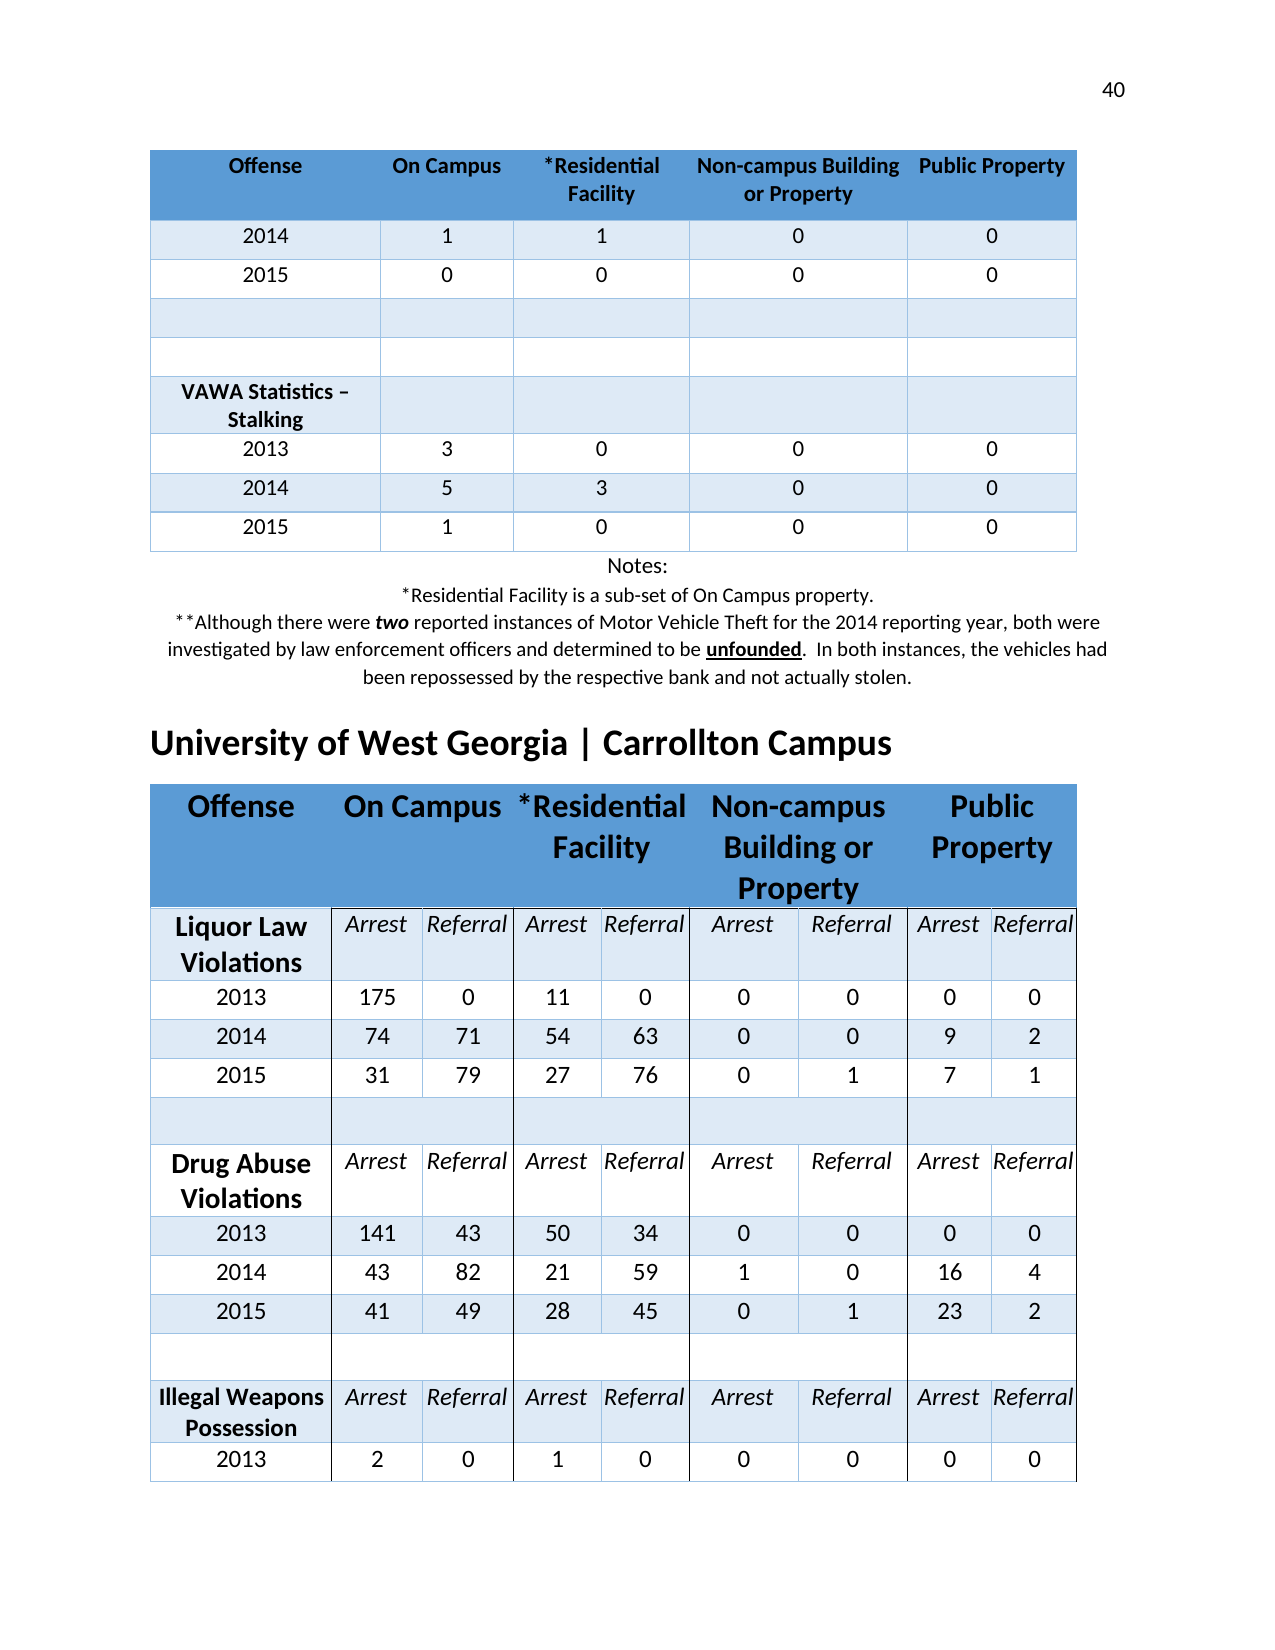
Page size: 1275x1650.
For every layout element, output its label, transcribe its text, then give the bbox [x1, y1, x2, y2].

table_cell 21 [514, 1256, 601, 1294]
table_cell 43 [423, 1217, 513, 1255]
table_cell 3 [381, 434, 513, 472]
table_cell 1 [799, 1295, 907, 1333]
table_cell Referral [602, 1145, 689, 1216]
table_cell 2 [992, 1020, 1076, 1058]
text *Residential Facility is a sub-set of On Campus property. [150, 582, 1125, 607]
table_cell [151, 1334, 331, 1380]
table_cell Arrest [908, 1381, 991, 1442]
table_cell Arrest [908, 1145, 991, 1216]
table_cell 2015 [151, 1059, 331, 1097]
table_cell Referral [799, 1145, 907, 1216]
table_cell Referral [423, 1381, 513, 1442]
table_cell Referral [602, 1381, 689, 1442]
table_cell 31 [332, 1059, 422, 1097]
table_header On Campus [332, 785, 513, 907]
table_cell 23 [908, 1295, 991, 1333]
table_cell 0 [908, 221, 1076, 259]
table_cell Arrest [690, 1145, 798, 1216]
table_cell 49 [423, 1295, 513, 1333]
table_cell 0 [690, 260, 907, 298]
table_cell [908, 377, 1076, 433]
table_cell 1 [690, 1256, 798, 1294]
table_cell 0 [690, 221, 907, 259]
table_header Offense [151, 151, 380, 220]
table_cell 2015 [151, 260, 380, 298]
table_cell [908, 299, 1076, 337]
text University of West Georgia | Carrollton Campus [150, 719, 1125, 764]
table_cell 4 [992, 1256, 1076, 1294]
table_cell 0 [423, 1443, 513, 1481]
table_cell 54 [514, 1020, 601, 1058]
table_cell 0 [992, 1217, 1076, 1255]
table_cell 1 [799, 1059, 907, 1097]
table_cell 0 [423, 981, 513, 1019]
table_cell 7 [908, 1059, 991, 1097]
table_cell 45 [602, 1295, 689, 1333]
table_header Non-campus Building or Property [690, 785, 907, 907]
table_cell 27 [514, 1059, 601, 1097]
table_cell 0 [690, 1443, 798, 1481]
table_cell 16 [908, 1256, 991, 1294]
table_cell 2014 [151, 474, 380, 511]
table_cell 0 [908, 434, 1076, 472]
table_cell Drug Abuse Violations [151, 1145, 331, 1216]
table_cell [514, 1098, 689, 1144]
table_header Offense [151, 785, 331, 907]
table_cell [151, 299, 380, 337]
table_cell 0 [908, 981, 991, 1019]
table_cell Arrest [332, 909, 422, 980]
table_header Non-campus Building or Property [690, 151, 907, 220]
table_cell 0 [690, 1217, 798, 1255]
table_cell [514, 299, 689, 337]
table_cell 79 [423, 1059, 513, 1097]
table_header Public Property [908, 785, 1076, 907]
table_header *Residential Facility [514, 785, 689, 907]
table_cell 2014 [151, 1256, 331, 1294]
table_cell 2013 [151, 1217, 331, 1255]
table_cell [514, 1334, 689, 1380]
table_cell 34 [602, 1217, 689, 1255]
table_cell 2015 [151, 1295, 331, 1333]
text **Although there were two reported instances of Motor Vehicle Theft for the 2014 reporting year, both were investigated by law enforcement officers and determined to be unfounded. In both instances, the vehicles had been repossessed by the respective bank and not actually stolen. [150, 609, 1125, 689]
table_cell 2013 [151, 434, 380, 472]
table_cell 0 [602, 1443, 689, 1481]
table_cell 0 [690, 474, 907, 511]
table_cell 0 [514, 260, 689, 298]
table_cell [908, 1334, 1076, 1380]
table_cell 5 [381, 474, 513, 511]
table_header On Campus [381, 151, 513, 220]
table_cell [690, 338, 907, 376]
table_cell [690, 1334, 907, 1380]
table_cell [514, 338, 689, 376]
table_cell 1 [514, 1443, 601, 1481]
table_cell 2013 [151, 1443, 331, 1481]
table_cell 0 [514, 513, 689, 551]
table_cell [381, 299, 513, 337]
table_cell 2 [992, 1295, 1076, 1333]
table_cell Arrest [908, 909, 991, 980]
table_cell 175 [332, 981, 422, 1019]
table_cell 0 [908, 1217, 991, 1255]
table_cell 0 [908, 1443, 991, 1481]
table_cell 1 [381, 513, 513, 551]
table_cell [690, 377, 907, 433]
table_cell [908, 338, 1076, 376]
table_cell 2014 [151, 221, 380, 259]
table_cell 141 [332, 1217, 422, 1255]
table_cell Liquor Law Violations [151, 909, 331, 980]
table_cell 0 [690, 1059, 798, 1097]
table_cell [690, 1098, 907, 1144]
table_cell 28 [514, 1295, 601, 1333]
table_cell [381, 338, 513, 376]
table_cell Arrest [690, 909, 798, 980]
table_cell Referral [799, 909, 907, 980]
table_cell Referral [992, 909, 1076, 980]
table_cell 1 [992, 1059, 1076, 1097]
table_cell [381, 377, 513, 433]
table_header Public Property [908, 151, 1076, 220]
table_cell 71 [423, 1020, 513, 1058]
table_cell 50 [514, 1217, 601, 1255]
table_cell 3 [514, 474, 689, 511]
table_cell 0 [514, 434, 689, 472]
table_cell 59 [602, 1256, 689, 1294]
table_cell 0 [908, 474, 1076, 511]
table_cell [908, 1098, 1076, 1144]
table_cell 0 [992, 981, 1076, 1019]
table_cell Referral [423, 1145, 513, 1216]
table_cell 0 [992, 1443, 1076, 1481]
table_cell 0 [799, 1020, 907, 1058]
table_cell 1 [381, 221, 513, 259]
table_cell Referral [992, 1145, 1076, 1216]
table_cell 0 [799, 1443, 907, 1481]
table_cell 41 [332, 1295, 422, 1333]
table_cell 0 [799, 981, 907, 1019]
table_cell 0 [690, 1295, 798, 1333]
table_cell [151, 338, 380, 376]
table_cell [332, 1098, 513, 1144]
text Notes: [150, 552, 1125, 579]
table_cell 0 [690, 434, 907, 472]
table_cell Arrest [690, 1381, 798, 1442]
table_cell 0 [690, 981, 798, 1019]
table_cell 0 [690, 1020, 798, 1058]
table_cell Arrest [332, 1381, 422, 1442]
table_cell 0 [381, 260, 513, 298]
table_cell 0 [799, 1217, 907, 1255]
table_cell 2 [332, 1443, 422, 1481]
table_cell [690, 299, 907, 337]
table_cell [151, 1098, 331, 1144]
table_cell 0 [908, 513, 1076, 551]
table_cell 74 [332, 1020, 422, 1058]
table_cell 2014 [151, 1020, 331, 1058]
table_cell 76 [602, 1059, 689, 1097]
table_cell 2015 [151, 513, 380, 551]
table_cell 0 [799, 1256, 907, 1294]
table_cell Arrest [514, 1381, 601, 1442]
table_cell Illegal Weapons Possession [151, 1381, 331, 1442]
table_cell 9 [908, 1020, 991, 1058]
table_cell Referral [602, 909, 689, 980]
table_cell 2013 [151, 981, 331, 1019]
table_cell VAWA Statistics – Stalking [151, 377, 380, 433]
table_cell Referral [992, 1381, 1076, 1442]
table_cell Arrest [514, 909, 601, 980]
table_cell 1 [514, 221, 689, 259]
table_cell 63 [602, 1020, 689, 1058]
table_cell 0 [602, 981, 689, 1019]
table_cell Arrest [332, 1145, 422, 1216]
table_cell [332, 1334, 513, 1380]
table_cell 0 [908, 260, 1076, 298]
table_cell [514, 377, 689, 433]
table_cell 0 [690, 513, 907, 551]
table_cell Referral [799, 1381, 907, 1442]
table_cell 11 [514, 981, 601, 1019]
table_cell Referral [423, 909, 513, 980]
table_cell Arrest [514, 1145, 601, 1216]
table_cell 43 [332, 1256, 422, 1294]
table_cell 82 [423, 1256, 513, 1294]
table_header *Residential Facility [514, 151, 689, 220]
